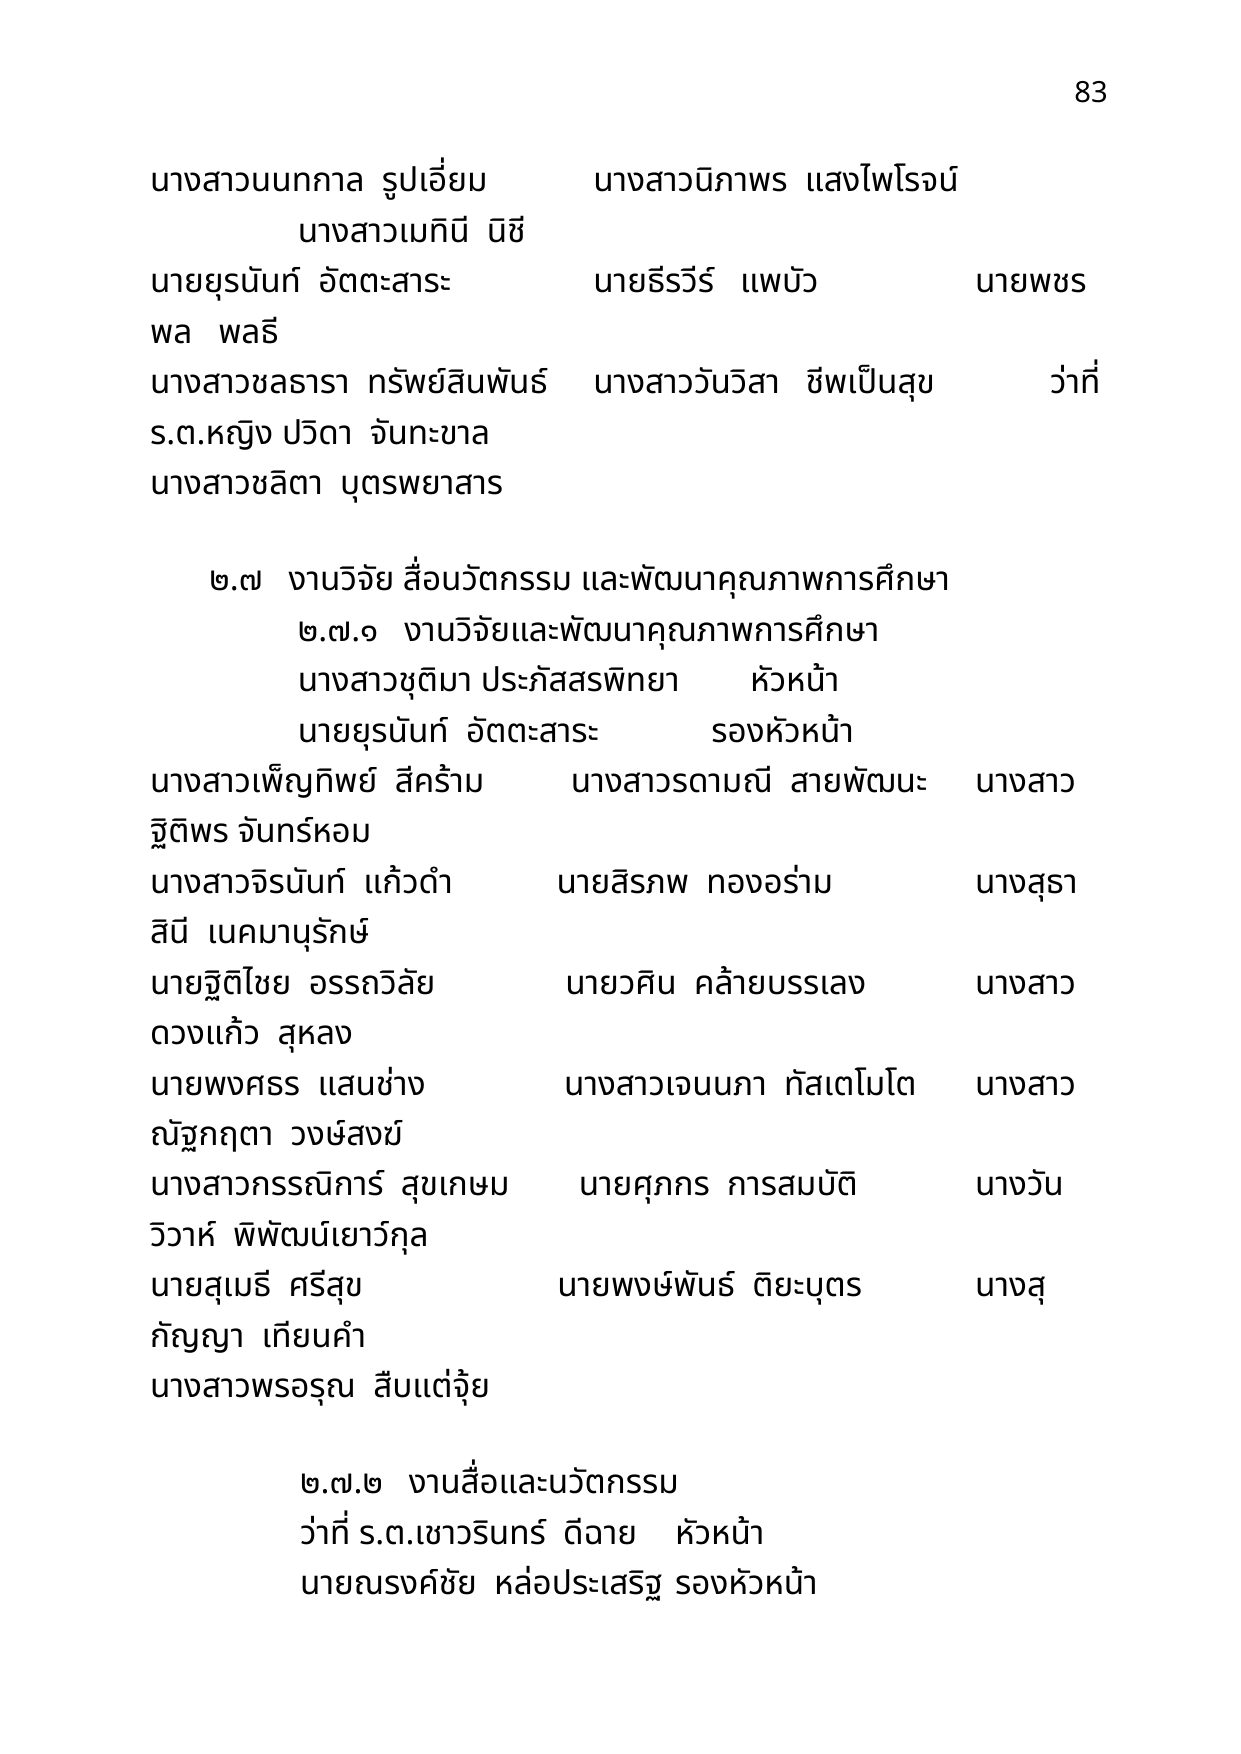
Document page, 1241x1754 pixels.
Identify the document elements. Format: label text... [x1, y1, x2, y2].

text นางสาวพรอรุณ สืบแต่จุ้ย [150, 1362, 1107, 1412]
text นายยุรนันท์ อัตตะสาระ รองหัวหน้า [150, 707, 1107, 757]
text ๒.๗.๒ งานสื่อและนวัตกรรม [150, 1458, 1107, 1508]
text ๒.๗.๑ งานวิจัยและพัฒนาคุณภาพการศึกษา [150, 606, 1107, 656]
text นายณรงค์ชัย หล่อประเสริฐ รองหัวหน้า [150, 1559, 1107, 1609]
text นายฐิติไชย อรรถวิลัย นายวศิน คล้ายบรรเลง นางสาวดวงแก้ว สุหลง [150, 959, 1107, 1059]
text นางสาวชลิตา บุตรพยาสาร [150, 459, 1107, 509]
text ๒.๗ งานวิจัย สื่อนวัตกรรม และพัฒนาคุณภาพการศึกษา [150, 555, 1107, 606]
text นางสาวเพ็ญทิพย์ สีคร้าม นางสาวรดามณี สายพัฒนะ นางสาวฐิติพร จันทร์หอม [150, 757, 1107, 858]
text นายยุรนันท์ อัตตะสาระ นายธีรวีร์ แพบัว นายพชรพล พลธี [150, 257, 1107, 358]
text นางสาวกรรณิการ์ สุขเกษม นายศุภกร การสมบัติ นางวันวิวาห์ พิพัฒน์เยาว์กุล [150, 1160, 1107, 1261]
text นางสาวชลธารา ทรัพย์สินพันธ์ นางสาววันวิสา ชีพเป็นสุข ว่าที่ ร.ต.หญิง ปวิดา จันทะขาล [150, 358, 1107, 459]
text นายสุเมธี ศรีสุข นายพงษ์พันธ์ ติยะบุตร นางสุกัญญา เทียนคำ [150, 1261, 1107, 1362]
text นางสาวนนทกาล รูปเอี่ยม นางสาวนิภาพร แสงไพโรจน์ นางสาวเมทินี นิชี [150, 156, 1107, 257]
text นางสาวจิรนันท์ แก้วดำ นายสิรภพ ทองอร่าม นางสุธาสินี เนคมานุรักษ์ [150, 858, 1107, 959]
text นางสาวชุติมา ประภัสสรพิทยา หัวหน้า [150, 656, 1107, 707]
text ว่าที่ ร.ต.เชาวรินทร์ ดีฉาย หัวหน้า [150, 1508, 1107, 1559]
text นายพงศธร แสนช่าง นางสาวเจนนภา ทัสเตโมโต นางสาวณัฐกฤตา วงษ์สงฆ์ [150, 1059, 1107, 1160]
